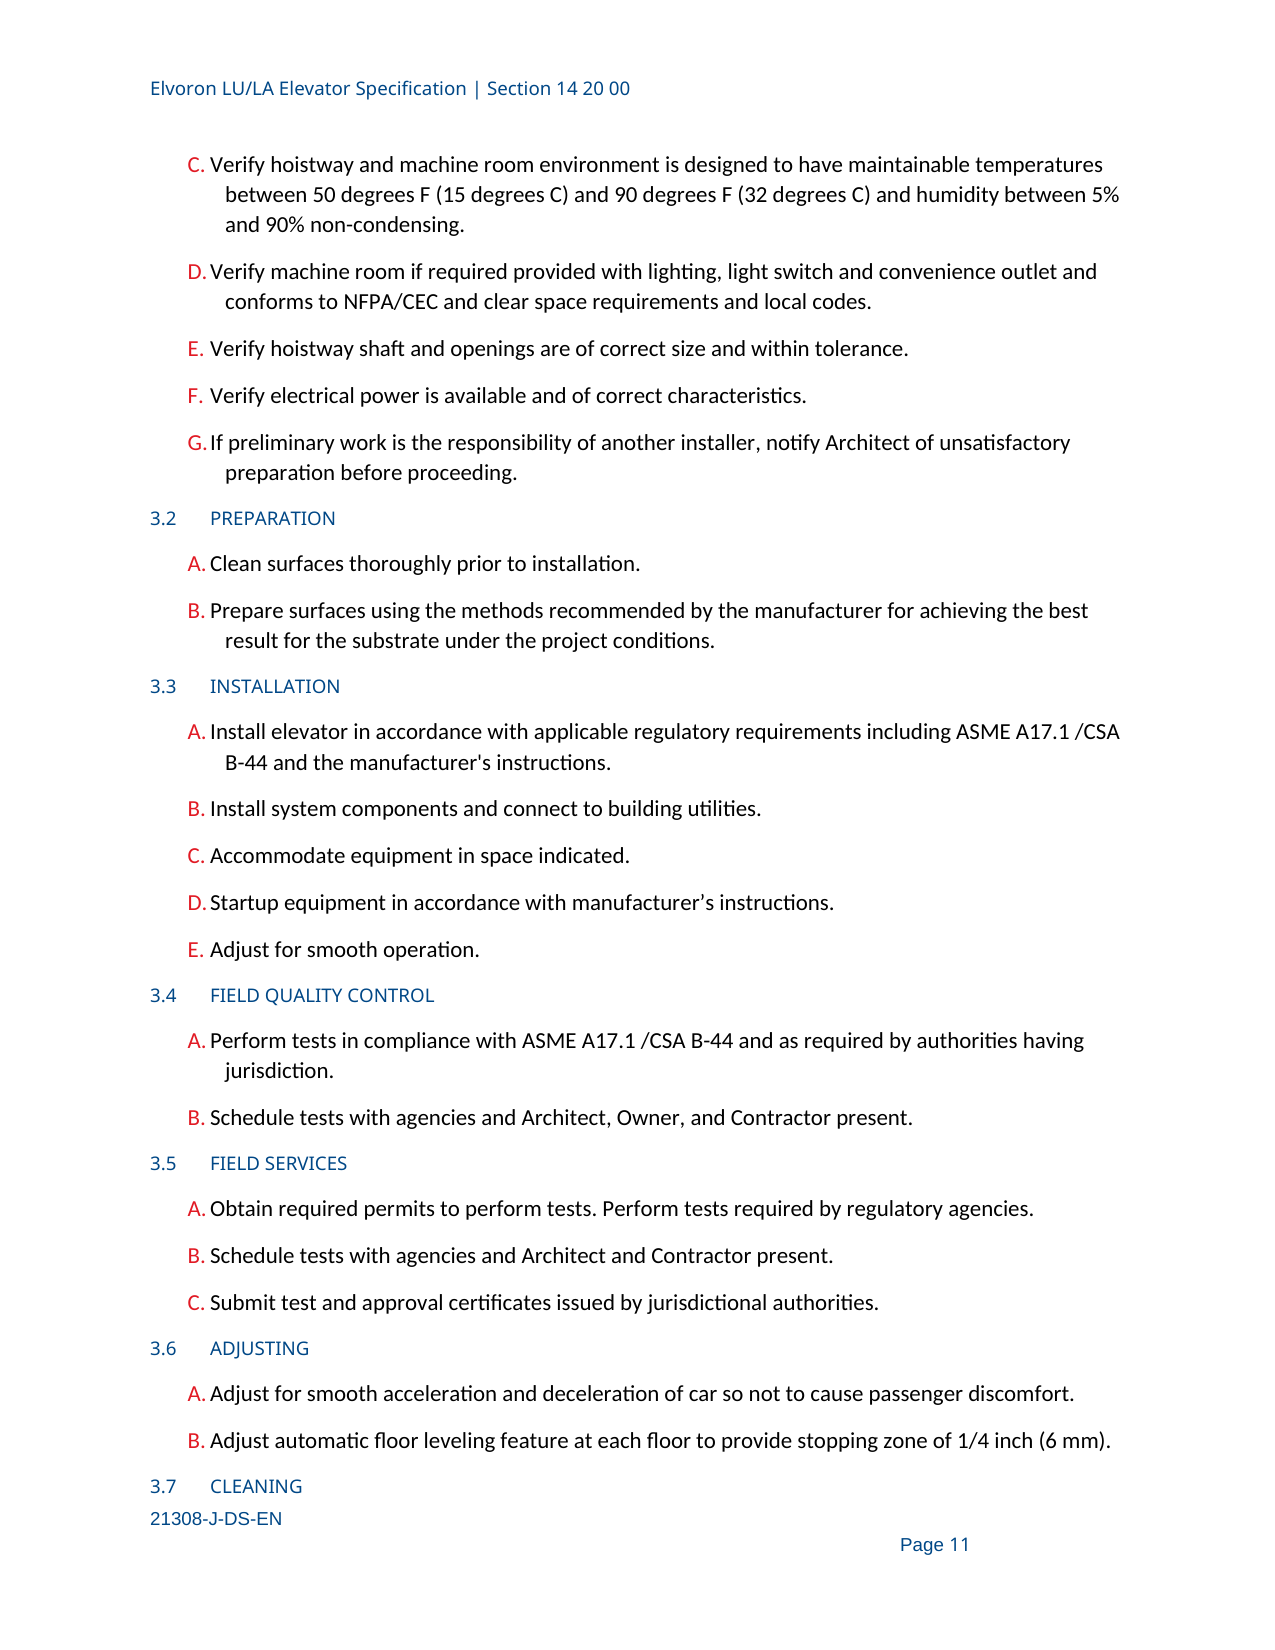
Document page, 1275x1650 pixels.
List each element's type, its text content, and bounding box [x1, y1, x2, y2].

text Schedule tests with agencies and Architect, Owner, and Contractor present. [187, 1103, 1125, 1131]
text Adjust automatic floor leveling feature at each floor to provide stopping zone of 1/4 inch (6 mm). [187, 1426, 1125, 1454]
text FIELD QUALITY CONTROL [150, 982, 1125, 1008]
list Clean surfaces thoroughly prior to installation. [187, 549, 1125, 577]
text Schedule tests with agencies and Architect and Contractor present. [187, 1241, 1125, 1269]
text Accommodate equipment in space indicated. [187, 841, 1125, 869]
text Verify hoistway shaft and openings are of correct size and within tolerance. [187, 334, 1125, 362]
text CLEANING [150, 1473, 1125, 1498]
text FIELD SERVICES [150, 1150, 1125, 1176]
text Verify hoistway and machine room environment is designed to have maintainable temperatures between 50 degrees F (15 degrees C) and 90 degrees F (32 degrees C) and humidity between 5% and 90% non-condensing. [187, 150, 1125, 238]
list Adjust for smooth acceleration and deceleration of car so not to cause passenger discomfort. [187, 1379, 1125, 1407]
text Verify machine room if required provided with lighting, light switch and convenience outlet and conforms to NFPA/CEC and clear space requirements and local codes. [187, 257, 1125, 316]
list Install elevator in accordance with applicable regulatory requirements including ASME A17.1 /CSA B-44 and the manufacturer's instructions. [187, 717, 1125, 776]
text ADJUSTING [150, 1335, 1125, 1361]
list Obtain required permits to perform tests. Perform tests required by regulatory agencies. [187, 1194, 1125, 1222]
text Verify electrical power is available and of correct characteristics. [187, 381, 1125, 409]
text Adjust for smooth operation. [187, 935, 1125, 963]
text Install system components and connect to building utilities. [187, 794, 1125, 823]
text Prepare surfaces using the methods recommended by the manufacturer for achieving the best result for the substrate under the project conditions. [187, 596, 1125, 654]
text If preliminary work is the responsibility of another installer, notify Architect of unsatisfactory preparation before proceeding. [187, 428, 1125, 486]
text INSTALLATION [150, 673, 1125, 699]
text Startup equipment in accordance with manufacturer’s instructions. [187, 888, 1125, 916]
list Perform tests in compliance with ASME A17.1 /CSA B-44 and as required by authorities having jurisdiction. [187, 1026, 1125, 1084]
text PREPARATION [150, 505, 1125, 531]
text Submit test and approval certificates issued by jurisdictional authorities. [187, 1288, 1125, 1316]
